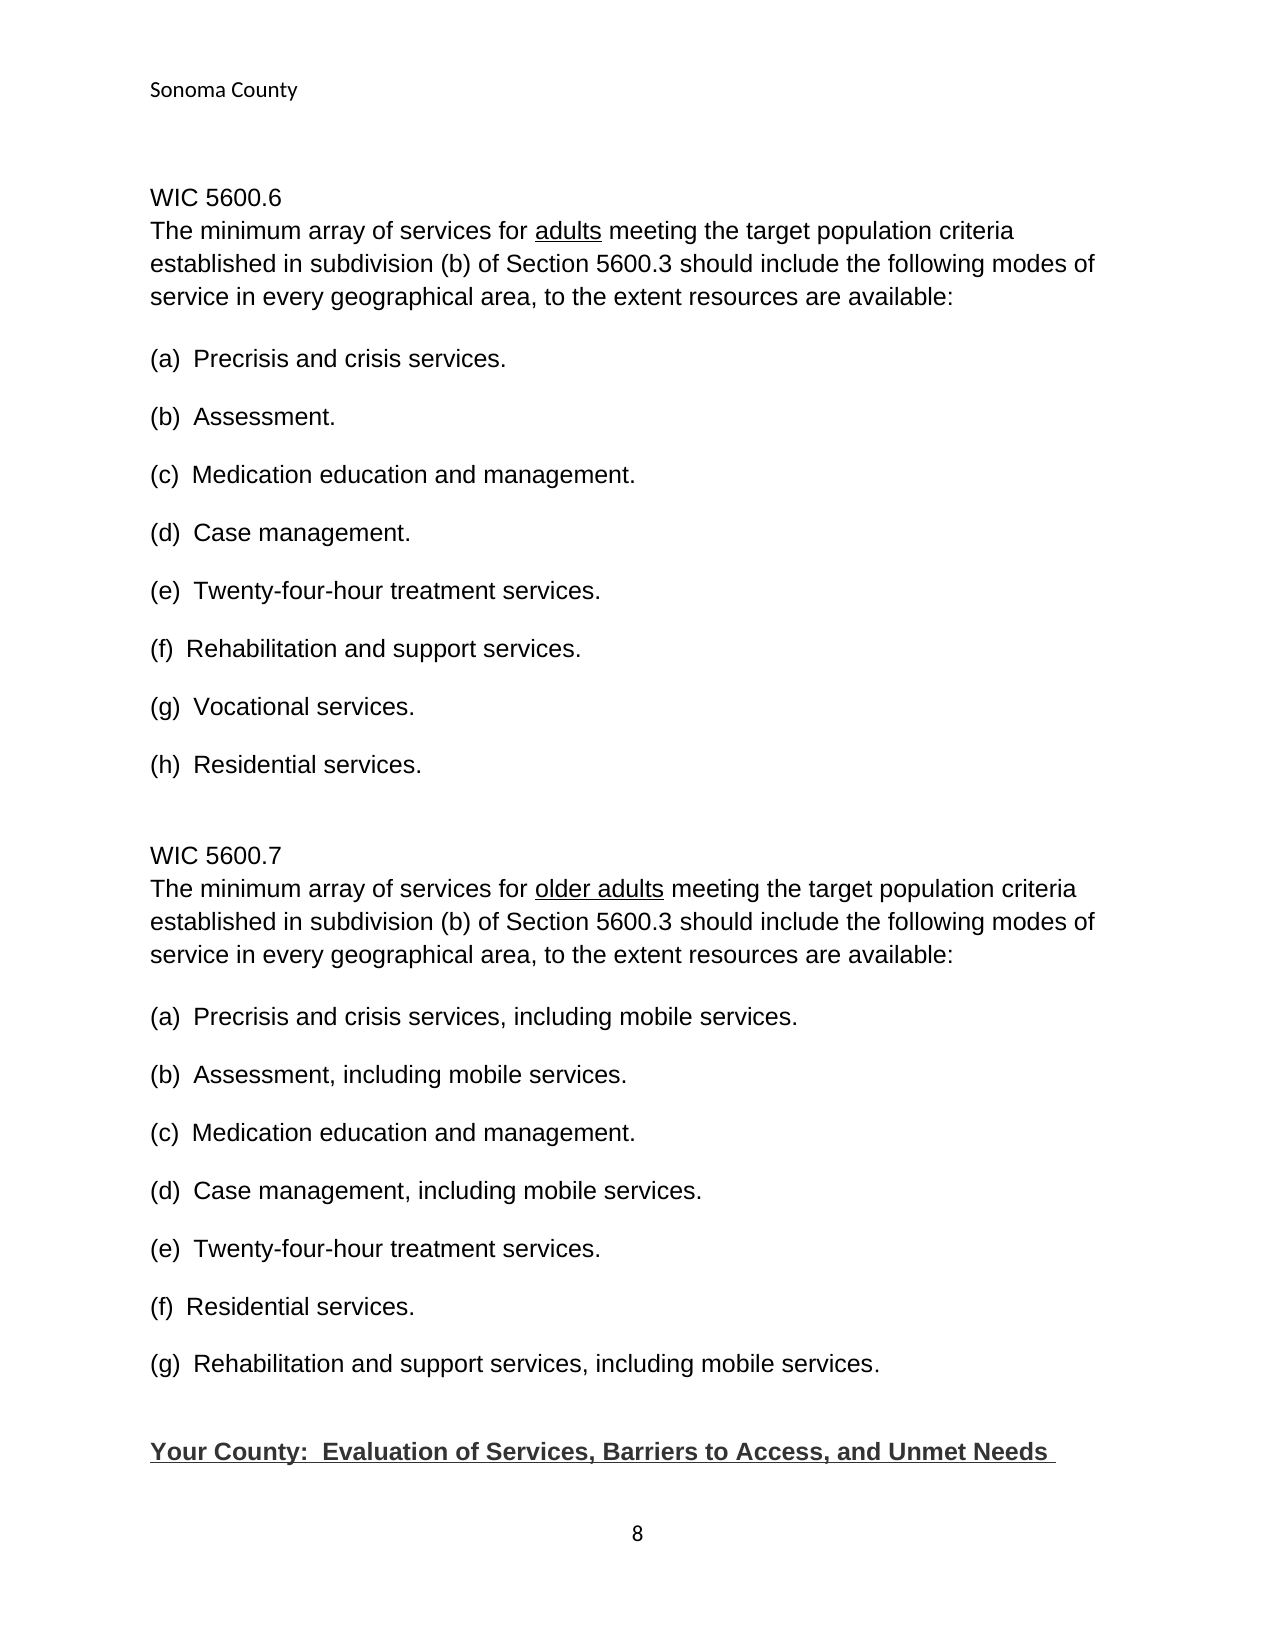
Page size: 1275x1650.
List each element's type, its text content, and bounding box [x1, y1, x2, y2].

text (g) Vocational services. [150, 692, 1125, 721]
text (a) Precrisis and crisis services, including mobile services. [150, 1002, 1125, 1031]
text Your County: Evaluation of Services, Barriers to Access, and Unmet Needs [150, 1437, 1125, 1466]
text (c) Medication education and management. [150, 460, 1125, 489]
text WIC 5600.7 [150, 841, 1125, 869]
text (b) Assessment. [150, 402, 1125, 431]
text (e) Twenty-four-hour treatment services. [150, 576, 1125, 605]
text (h) Residential services. [150, 750, 1125, 778]
text (g) Rehabilitation and support services, including mobile services. [150, 1349, 1125, 1379]
text (f) Rehabilitation and support services. [150, 634, 1125, 663]
text The minimum array of services for adults meeting the target population criteria established in subdivision (b) of Section 5600.3 should include the following modes of service in every geographical area, to the extent resources are available: [150, 216, 1125, 311]
text (b) Assessment, including mobile services. [150, 1060, 1125, 1088]
text The minimum array of services for older adults meeting the target population criteria established in subdivision (b) of Section 5600.3 should include the following modes of service in every geographical area, to the extent resources are available: [150, 874, 1125, 968]
text (f) Residential services. [150, 1291, 1125, 1320]
text (d) Case management, including mobile services. [150, 1176, 1125, 1204]
text WIC 5600.6 [150, 183, 1125, 212]
text (c) Medication education and management. [150, 1118, 1125, 1146]
text (e) Twenty-four-hour treatment services. [150, 1233, 1125, 1262]
text (d) Case management. [150, 518, 1125, 547]
text (a) Precrisis and crisis services. [150, 344, 1125, 373]
